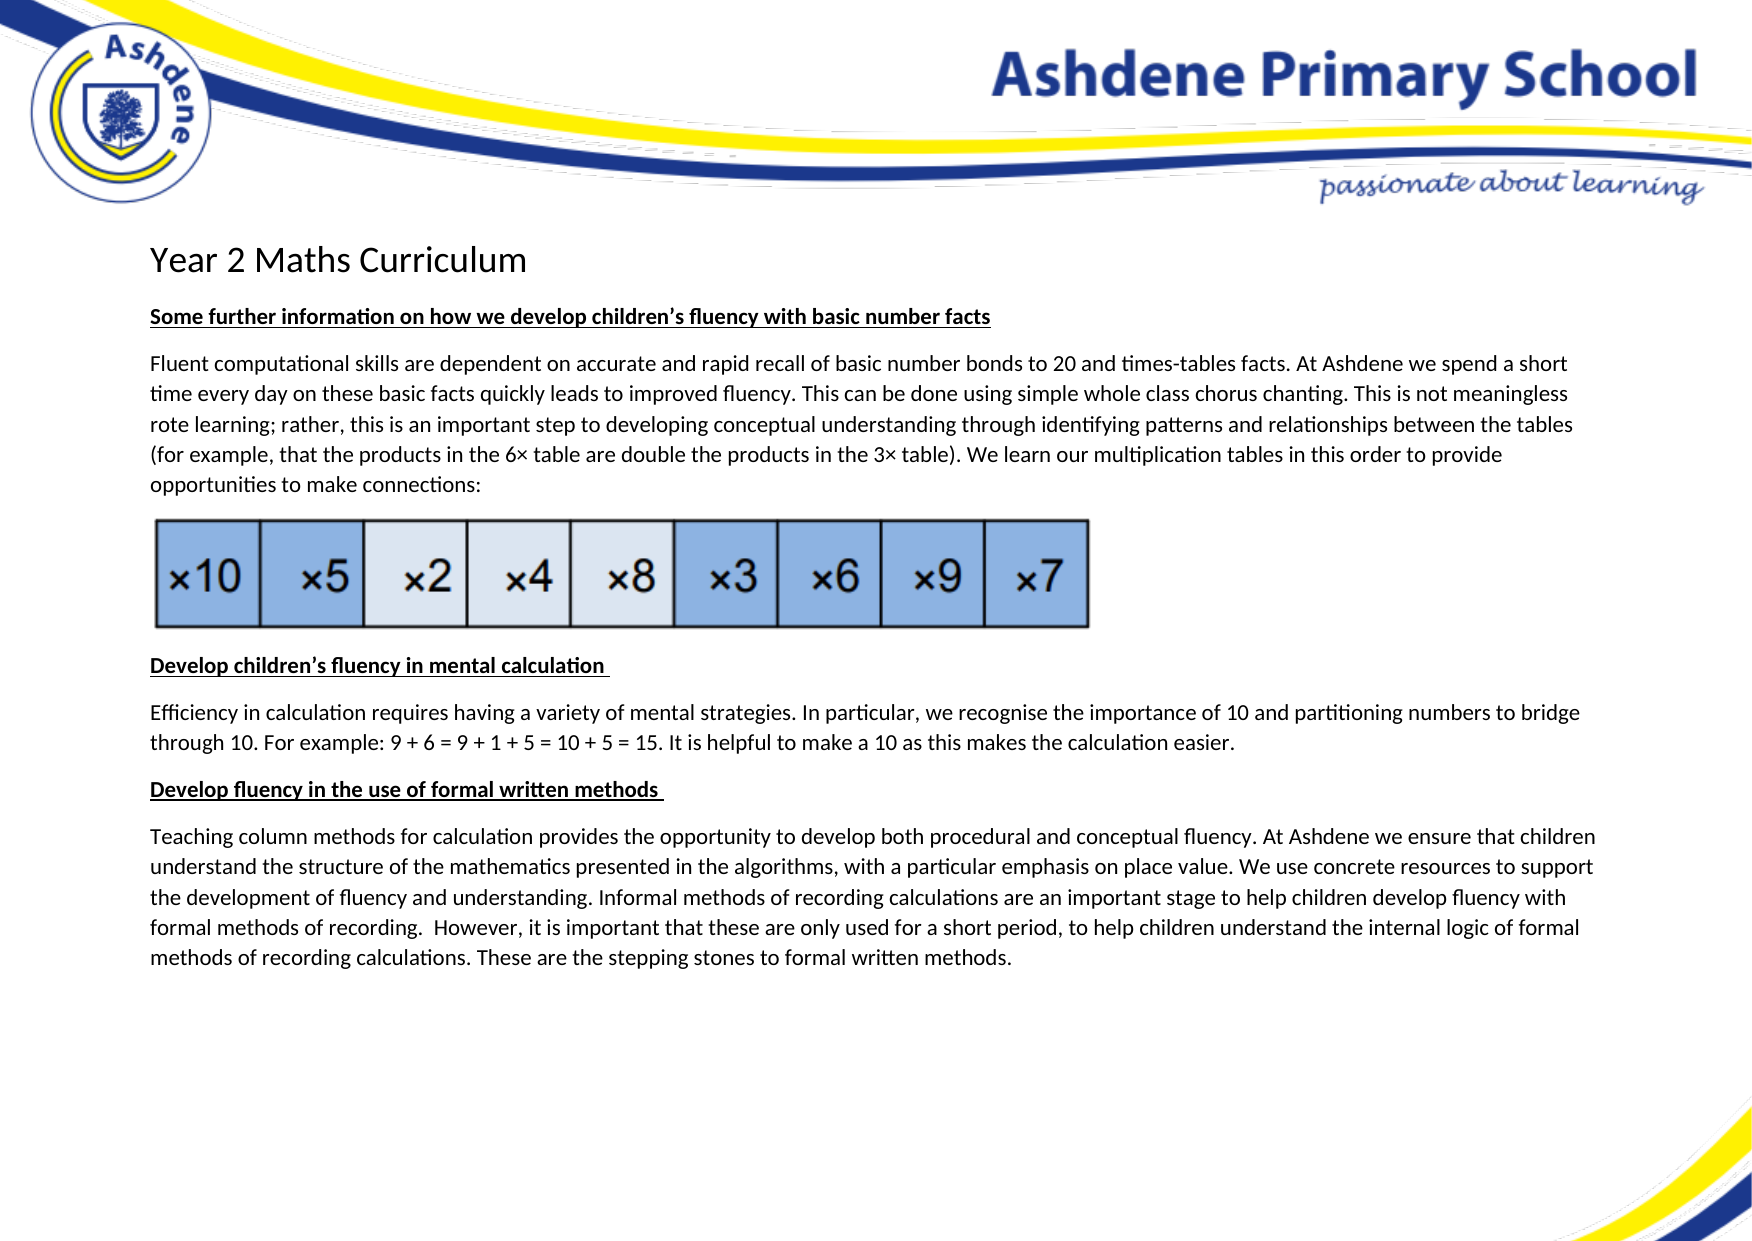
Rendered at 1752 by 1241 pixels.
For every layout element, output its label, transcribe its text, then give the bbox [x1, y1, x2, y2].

text Efficiency in calculation requires having a variety of mental strategies. In particular, we recognise the importance of 10 and partitioning numbers to bridge through 10. For example: 9 + 6 = 9 + 1 + 5 = 10 + 5 = 15. It is helpful to make a 10 as this makes the calculation easier. [150, 698, 1602, 757]
text Teaching column methods for calculation provides the opportunity to develop both procedural and conceptual fluency. At Ashdene we ensure that children understand the structure of the mathematics presented in the algorithms, with a particular emphasis on place value. We use concrete resources to support the development of fluency and understanding. Informal methods of recording calculations are an important stage to help children develop fluency with formal methods of recording. However, it is important that these are only used for a short period, to help children understand the internal logic of formal methods of recording calculations. These are the stepping stones to formal written methods. [150, 822, 1602, 971]
text Fluent computational skills are dependent on accurate and rapid recall of basic number bonds to 20 and times-tables facts. At Ashdene we spend a short time every day on these basic facts quickly leads to improved fluency. This can be done using simple whole class chorus chanting. This is not meaningless rote learning; rather, this is an important step to developing conceptual understanding through identifying patterns and relationships between the tables (for example, that the products in the 6× table are double the products in the 3× table). We learn our multiplication tables in this order to provide opportunities to make connections: [150, 349, 1602, 498]
picture [150, 517, 1094, 633]
text Develop children’s fluency in mental calculation [150, 651, 1602, 679]
text Some further information on how we develop children’s fluency with basic number facts [150, 302, 1602, 330]
text Develop fluency in the use of formal written methods [150, 775, 1602, 803]
text Year 2 Maths Curriculum [150, 236, 1602, 282]
